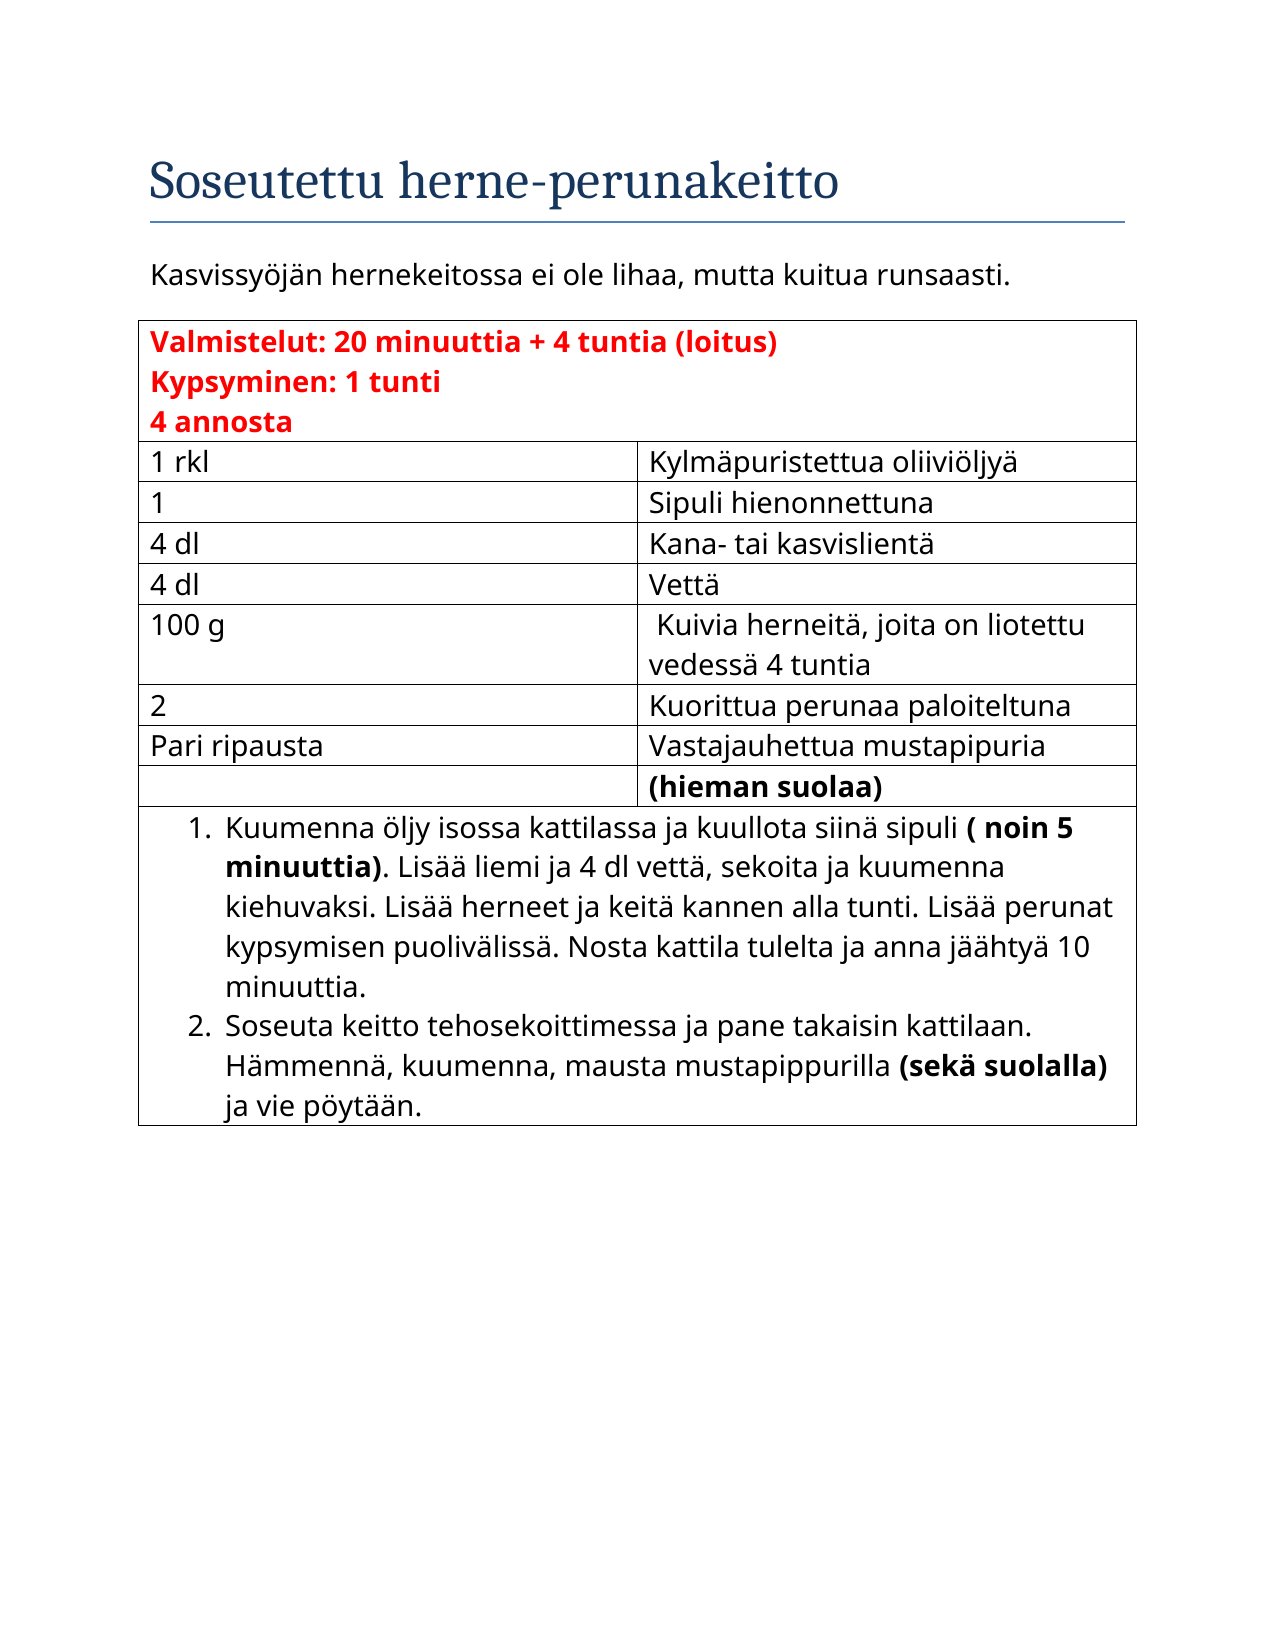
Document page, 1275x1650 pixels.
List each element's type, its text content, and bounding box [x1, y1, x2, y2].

table_cell (hieman suolaa) [638, 766, 1136, 806]
table_cell Pari ripausta [139, 726, 637, 765]
title Soseutettu herne-perunakeitto [150, 150, 1125, 221]
table_cell 1 rkl [139, 442, 637, 481]
table_cell 1 [139, 482, 637, 522]
table_cell Kana- tai kasvislientä [638, 523, 1136, 563]
table_cell [139, 766, 637, 806]
table_cell Sipuli hienonnettuna [638, 482, 1136, 522]
table_cell Kuumenna öljy isossa kattilassa ja kuullota siinä sipuli ( noin 5 minuuttia). Lisää liemi ja 4 dl vettä, sekoita ja kuumenna kiehuvaksi. Lisää herneet ja keitä kannen alla tunti. Lisää perunat kypsymisen puolivälissä. Nosta kattila tulelta ja anna jäähtyä 10 minuuttia. Soseuta keitto tehosekoittimessa ja pane takaisin kattilaan. Hämmennä, kuumenna, mausta mustapippurilla (sekä suolalla) ja vie pöytään. [139, 807, 1136, 1124]
table_cell 2 [139, 685, 637, 724]
table_cell Kylmäpuristettua oliiviöljyä [638, 442, 1136, 481]
table_cell Kuorittua perunaa paloiteltuna [638, 685, 1136, 724]
table_cell 4 dl [139, 523, 637, 563]
table_cell 100 g [139, 605, 637, 684]
table_cell Vettä [638, 564, 1136, 603]
table_cell 4 dl [139, 564, 637, 603]
table_cell Kuivia herneitä, joita on liotettu vedessä 4 tuntia [638, 605, 1136, 684]
text Kasvissyöjän hernekeitossa ei ole lihaa, mutta kuitua runsaasti. [150, 254, 1125, 294]
table_header Valmistelut: 20 minuuttia + 4 tuntia (loitus) Kypsyminen: 1 tunti 4 annosta [139, 321, 1136, 441]
table_cell Vastajauhettua mustapipuria [638, 726, 1136, 765]
